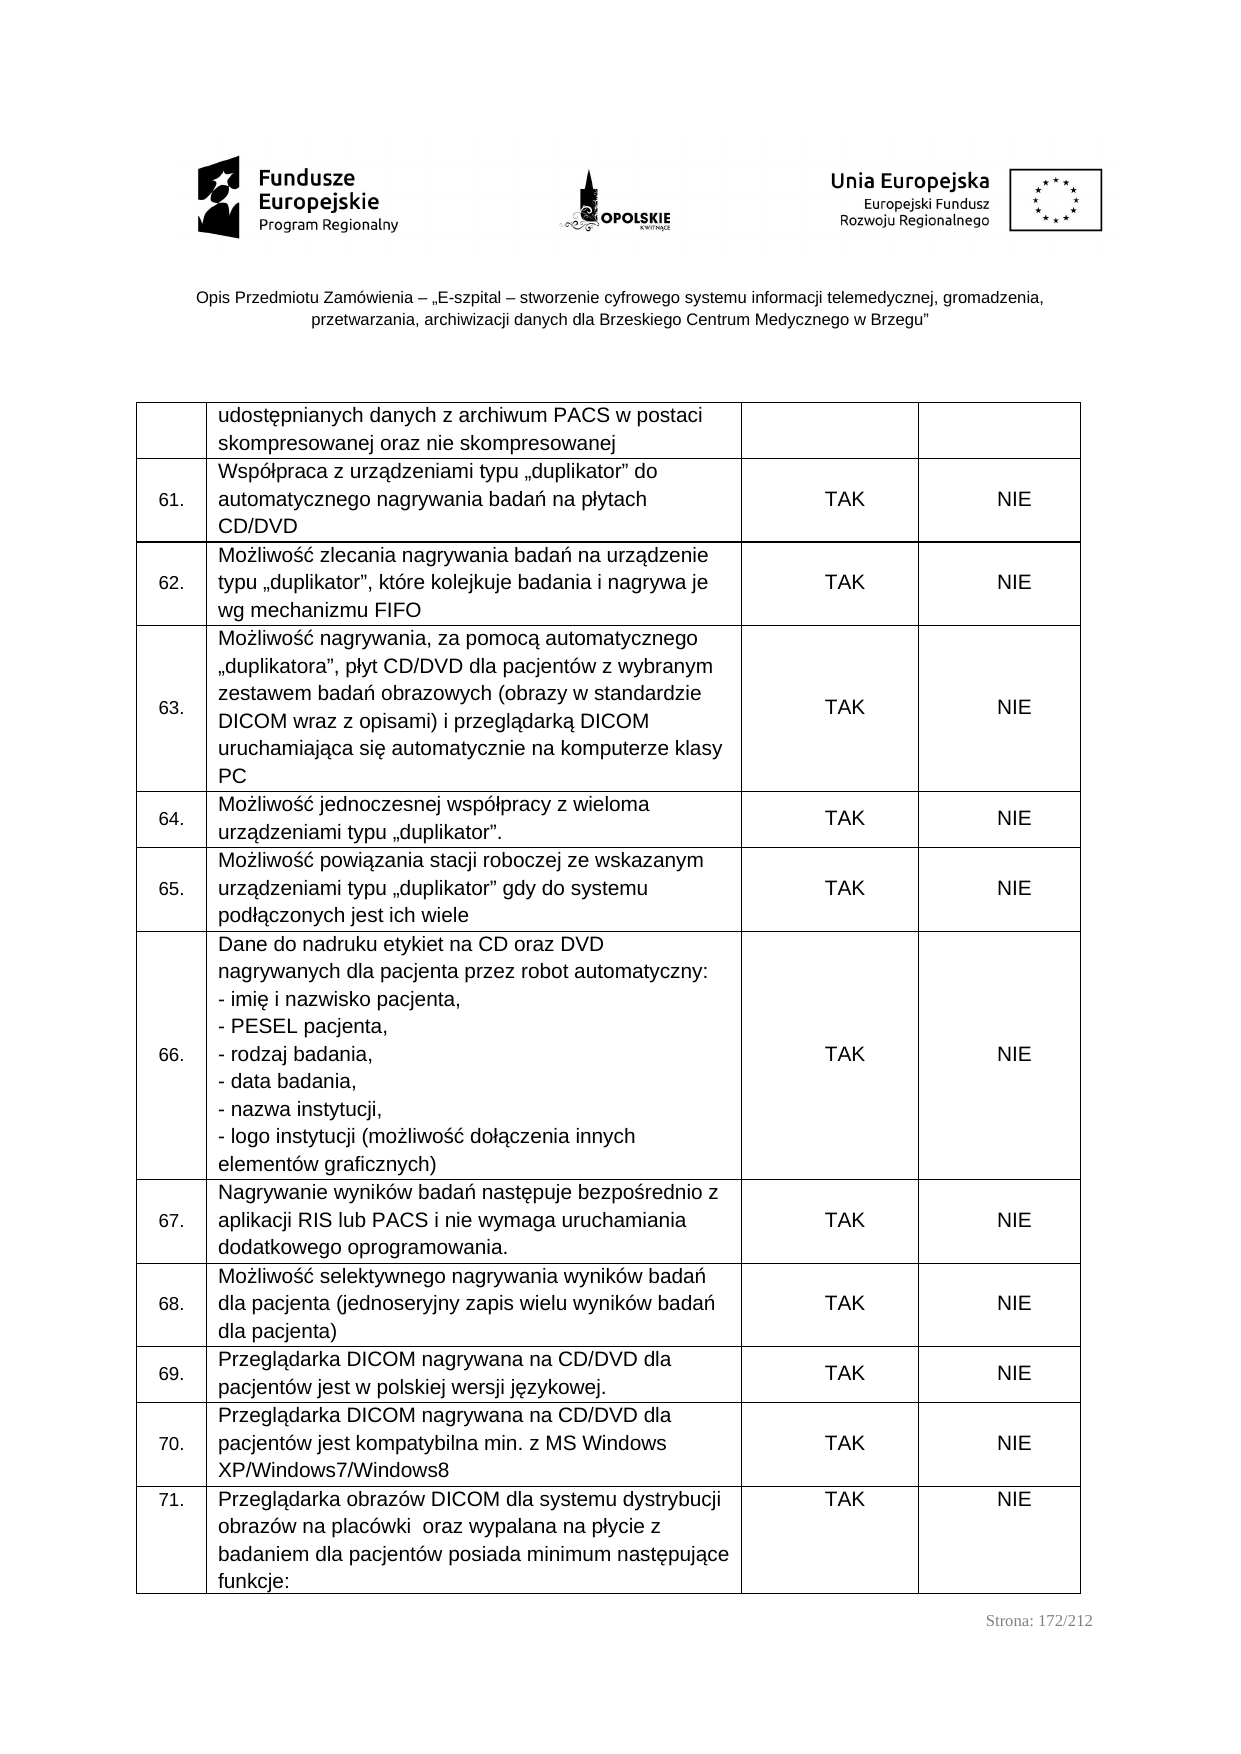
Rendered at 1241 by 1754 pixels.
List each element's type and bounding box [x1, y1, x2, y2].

picture [177, 134, 1123, 259]
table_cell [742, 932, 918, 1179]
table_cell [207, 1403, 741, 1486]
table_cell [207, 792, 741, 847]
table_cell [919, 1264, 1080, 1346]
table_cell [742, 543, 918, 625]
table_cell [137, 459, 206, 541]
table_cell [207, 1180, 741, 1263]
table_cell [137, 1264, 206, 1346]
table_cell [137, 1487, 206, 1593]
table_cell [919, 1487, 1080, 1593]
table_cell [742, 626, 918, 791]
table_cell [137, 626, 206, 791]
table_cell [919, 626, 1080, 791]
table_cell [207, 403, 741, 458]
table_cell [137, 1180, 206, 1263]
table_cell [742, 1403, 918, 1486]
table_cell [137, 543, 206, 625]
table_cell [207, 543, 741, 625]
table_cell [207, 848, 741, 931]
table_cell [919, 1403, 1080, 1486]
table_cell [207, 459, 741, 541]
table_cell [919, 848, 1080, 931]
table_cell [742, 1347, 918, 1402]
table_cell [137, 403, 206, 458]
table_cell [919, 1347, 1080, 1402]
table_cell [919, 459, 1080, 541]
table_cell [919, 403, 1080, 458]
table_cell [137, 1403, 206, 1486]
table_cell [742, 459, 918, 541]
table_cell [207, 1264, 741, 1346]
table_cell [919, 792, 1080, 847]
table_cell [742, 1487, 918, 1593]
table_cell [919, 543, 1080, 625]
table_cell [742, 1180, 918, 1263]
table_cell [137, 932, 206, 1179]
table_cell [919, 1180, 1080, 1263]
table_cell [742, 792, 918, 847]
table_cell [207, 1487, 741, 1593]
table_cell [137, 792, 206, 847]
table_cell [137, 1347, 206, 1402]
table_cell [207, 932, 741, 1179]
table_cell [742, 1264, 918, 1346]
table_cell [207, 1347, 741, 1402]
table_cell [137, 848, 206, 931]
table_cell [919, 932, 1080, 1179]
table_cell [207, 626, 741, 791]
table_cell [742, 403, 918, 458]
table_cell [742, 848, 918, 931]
